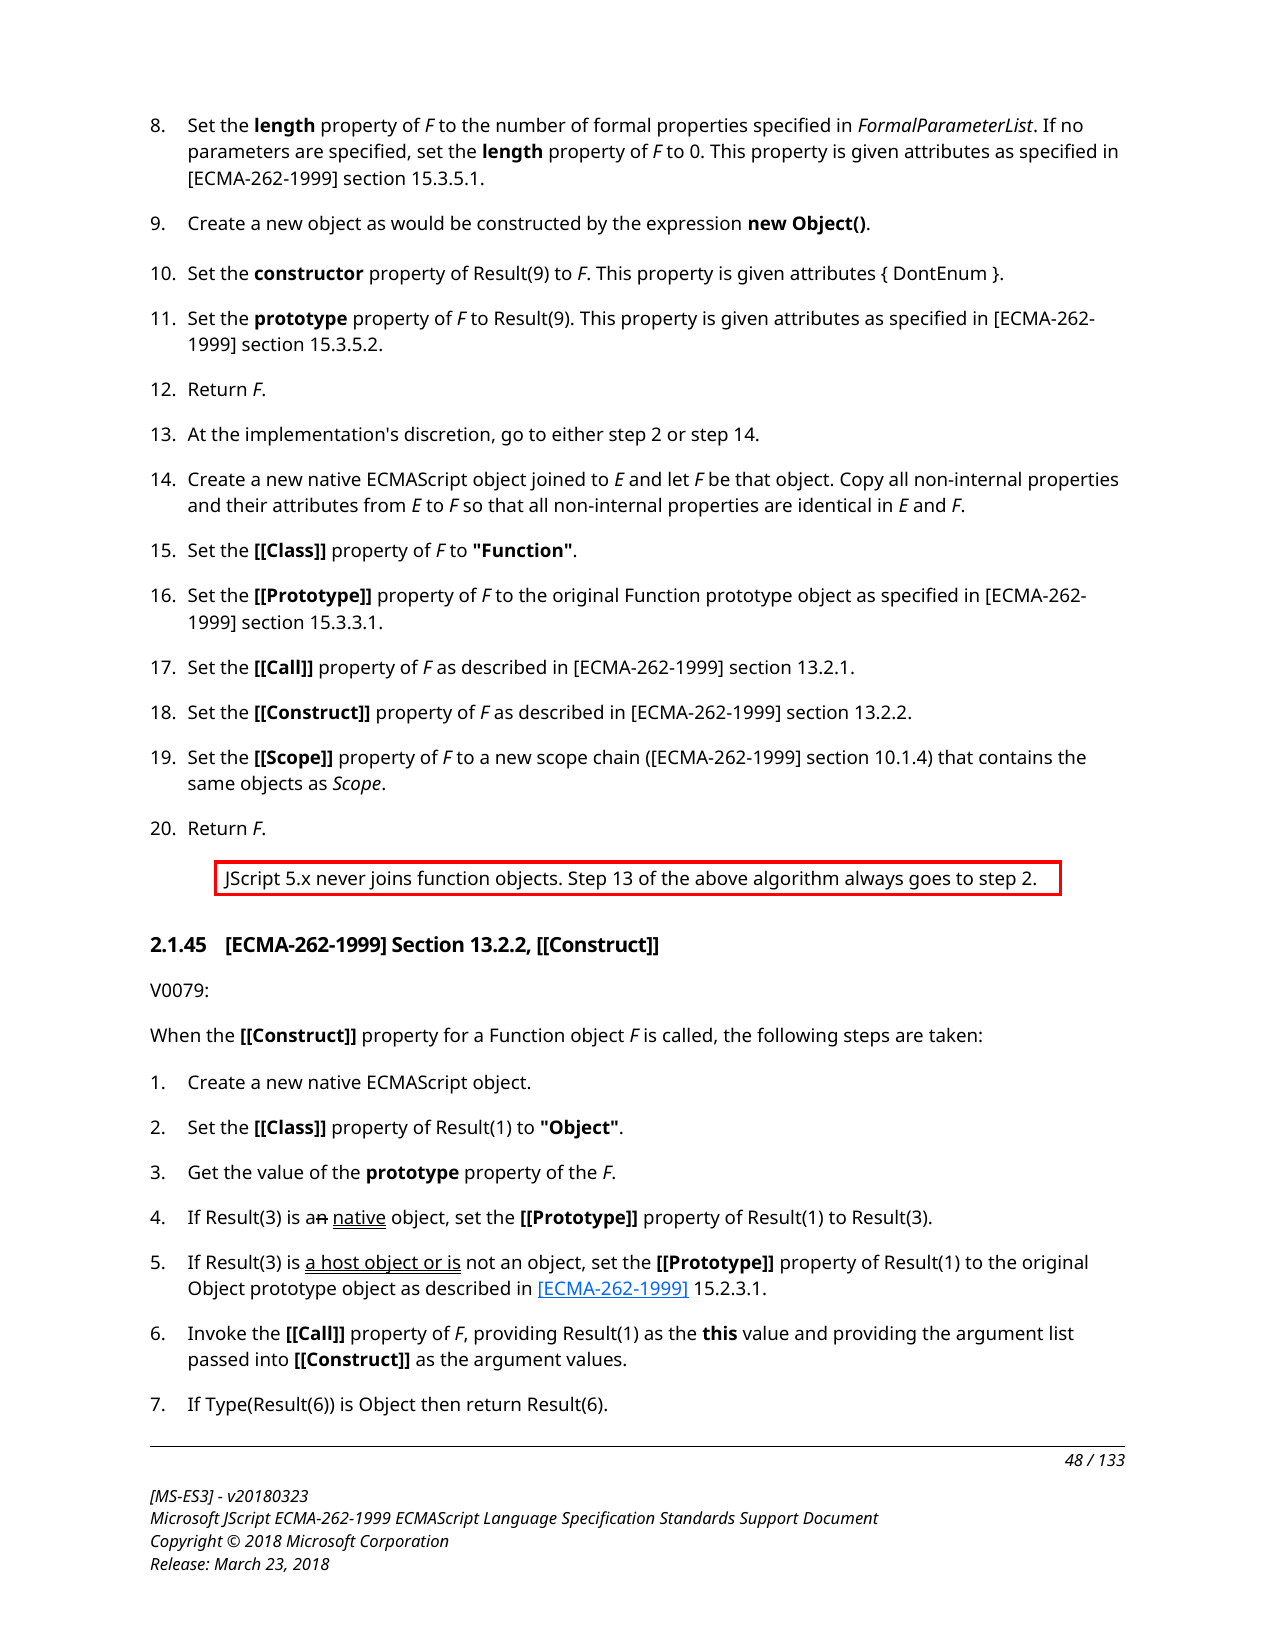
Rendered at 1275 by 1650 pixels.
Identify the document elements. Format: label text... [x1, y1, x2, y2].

list Get the value of the prototype property of the F. [150, 1159, 1123, 1184]
list Return F. [150, 815, 1123, 841]
list If Result(3) is a host object or is not an object, set the [[Prototype]] property of Result(1) to the original Object prototype object as described in [ECMA-262-1999] 15.2.3.1. [150, 1249, 1123, 1301]
list Set the constructor property of Result(9) to F. This property is given attributes { DontEnum }. [150, 260, 1123, 286]
list Return F. [150, 377, 1123, 402]
list If Type(Result(6)) is Object then return Result(6). [150, 1391, 1123, 1417]
list If Result(3) is an native object, set the [[Prototype]] property of Result(1) to Result(3). [150, 1204, 1123, 1229]
list Invoke the [[Call]] property of F, providing Result(1) as the this value and providing the argument list passed into [[Construct]] as the argument values. [150, 1320, 1123, 1372]
list Set the length property of F to the number of formal properties specified in FormalParameterList. If no parameters are specified, set the length property of F to 0. This property is given attributes as specified in [ECMA-262-1999] section 15.3.5.1. [150, 112, 1123, 191]
text JScript 5.x never joins function objects. Step 13 of the above algorithm always goes to step 2. [217, 864, 1059, 893]
list Set the prototype property of F to Result(9). This property is given attributes as specified in [ECMA-262-1999] section 15.3.5.2. [150, 305, 1123, 357]
text When the [[Construct]] property for a Function object F is called, the following steps are taken: [150, 1023, 1124, 1048]
list Set the [[Prototype]] property of F to the original Function prototype object as specified in [ECMA-262-1999] section 15.3.3.1. [150, 583, 1123, 634]
list Set the [[Construct]] property of F as described in [ECMA-262-1999] section 13.2.2. [150, 699, 1123, 724]
list Create a new object as would be constructed by the expression new Object(). [150, 210, 1123, 236]
list Set the [[Class]] property of Result(1) to "Object". [150, 1114, 1123, 1139]
subtitle [ECMA-262-1999] Section 13.2.2, [[Construct]] [150, 931, 1125, 959]
list Set the [[Call]] property of F as described in [ECMA-262-1999] section 13.2.1. [150, 654, 1123, 679]
text V0079: [150, 978, 1124, 1003]
list At the implementation's discretion, go to either step 2 or step 14. [150, 422, 1123, 447]
list Set the [[Class]] property of F to "Function". [150, 538, 1123, 563]
list Set the [[Scope]] property of F to a new scope chain ([ECMA-262-1999] section 10.1.4) that contains the same objects as Scope. [150, 744, 1123, 796]
list Create a new native ECMAScript object joined to E and let F be that object. Copy all non-internal properties and their attributes from E to F so that all non-internal properties are identical in E and F. [150, 467, 1123, 518]
list Create a new native ECMAScript object. [150, 1069, 1123, 1094]
